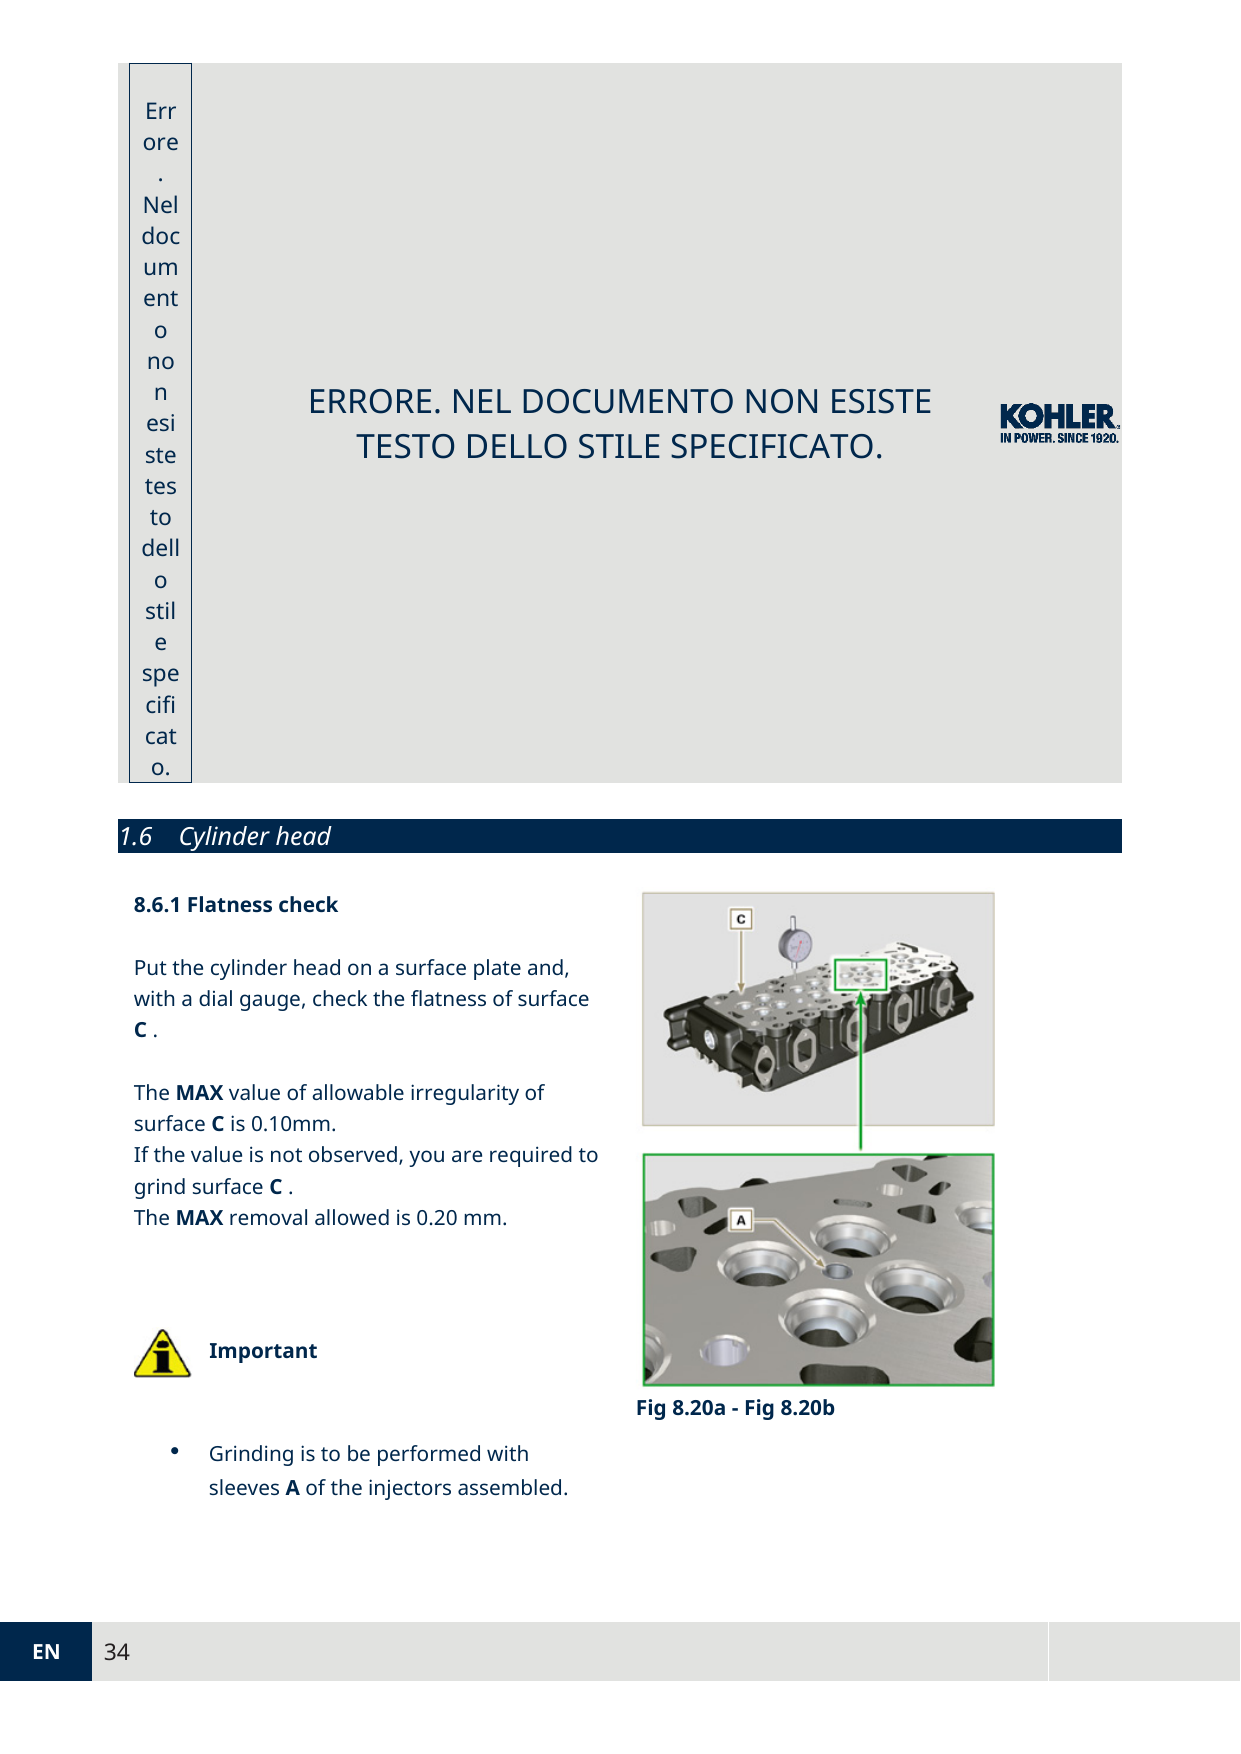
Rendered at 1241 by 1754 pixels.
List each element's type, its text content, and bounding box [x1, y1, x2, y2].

picture [133, 1327, 193, 1378]
table_header 8.6.1 Flatness check Put the cylinder head on a surface plate and, with a dial gauge, check the flatness of surface C . The MAX value of allowable irregularity of surface C is 0.10mm. If the value is not observed, you are required to grind surface C . The MAX removal allowed is 0.20 mm. Important Grinding is to be performed with sleeves A of the injectors assembled. [118, 872, 620, 1519]
picture [1000, 403, 1121, 443]
picture [635, 887, 1002, 1394]
subtitle Cylinder head [118, 819, 1122, 853]
table_header Fig 8.20a - Fig 8.20b [620, 872, 1122, 1519]
